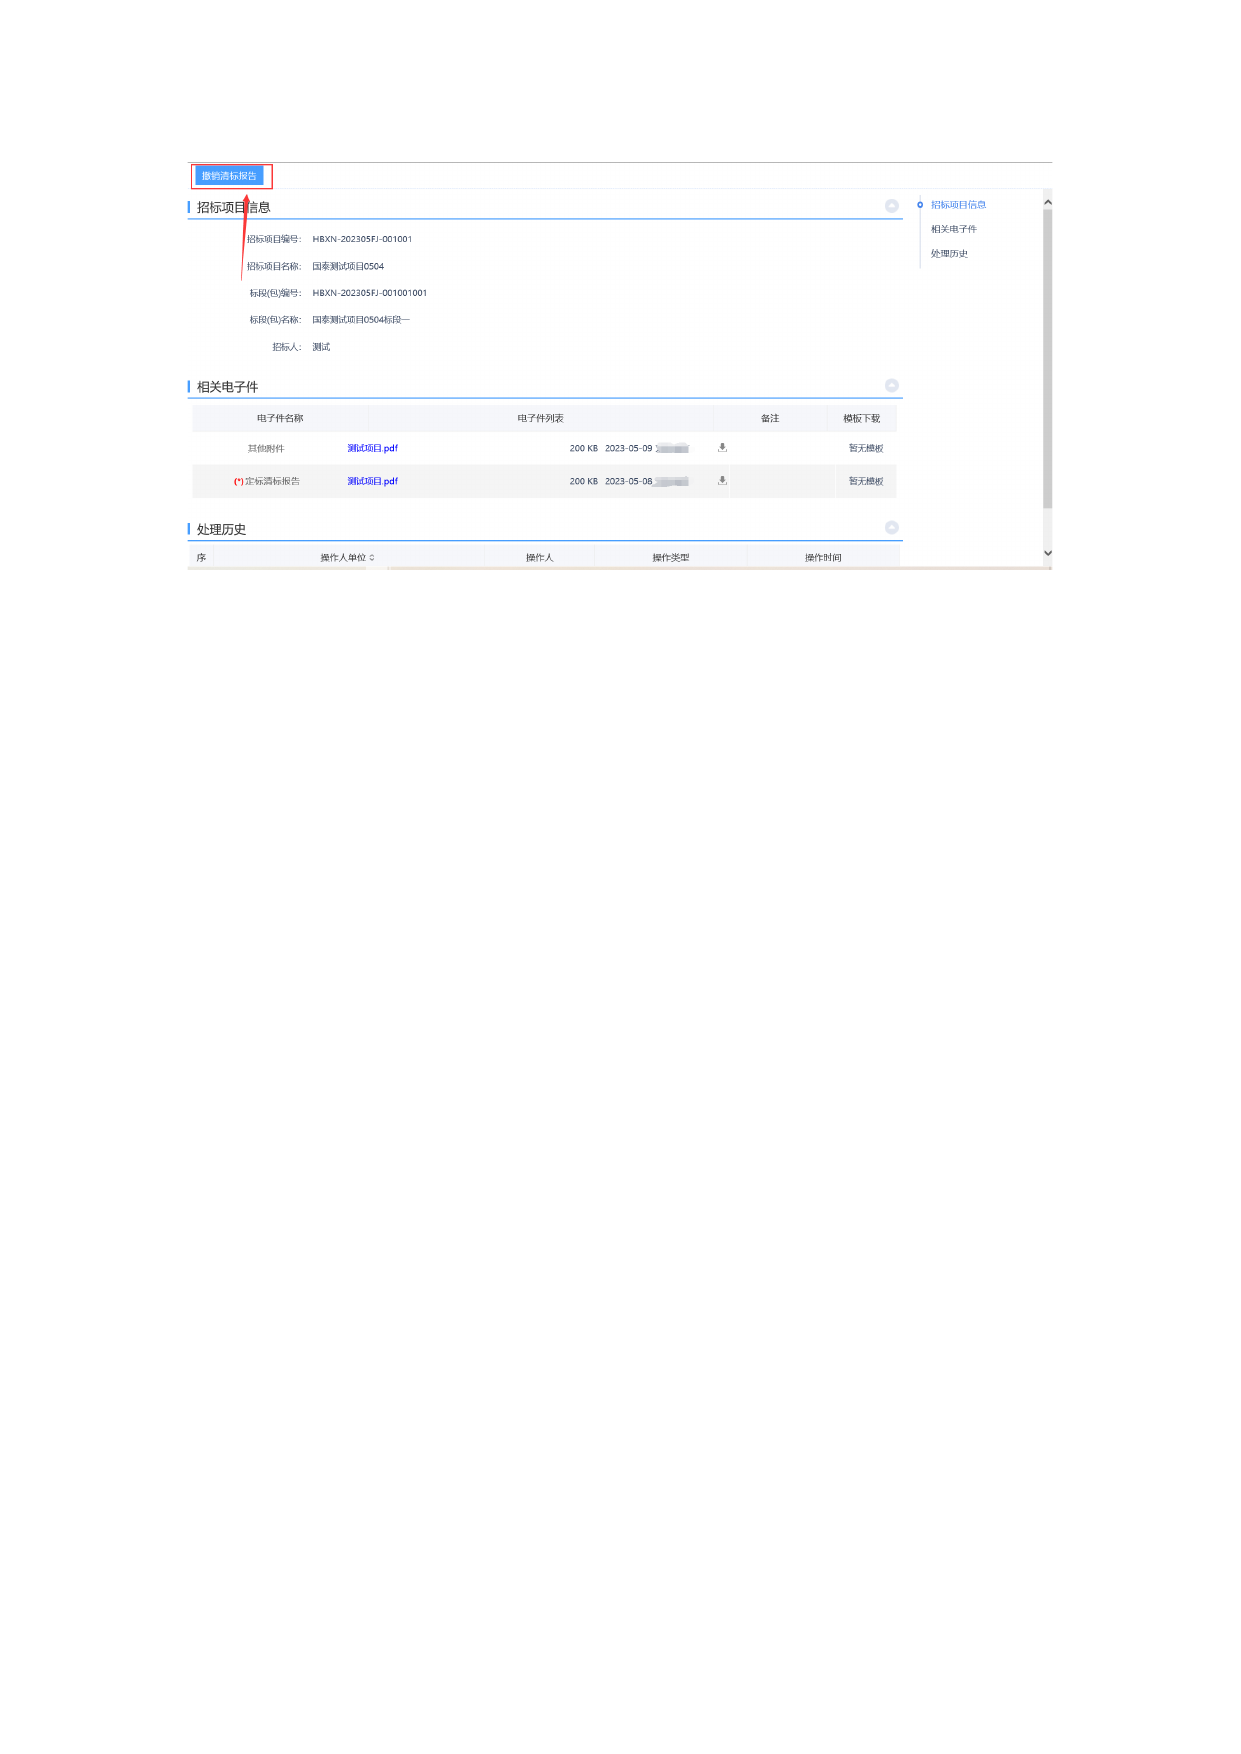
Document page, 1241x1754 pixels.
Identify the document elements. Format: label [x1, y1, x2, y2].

picture [187, 162, 1053, 570]
